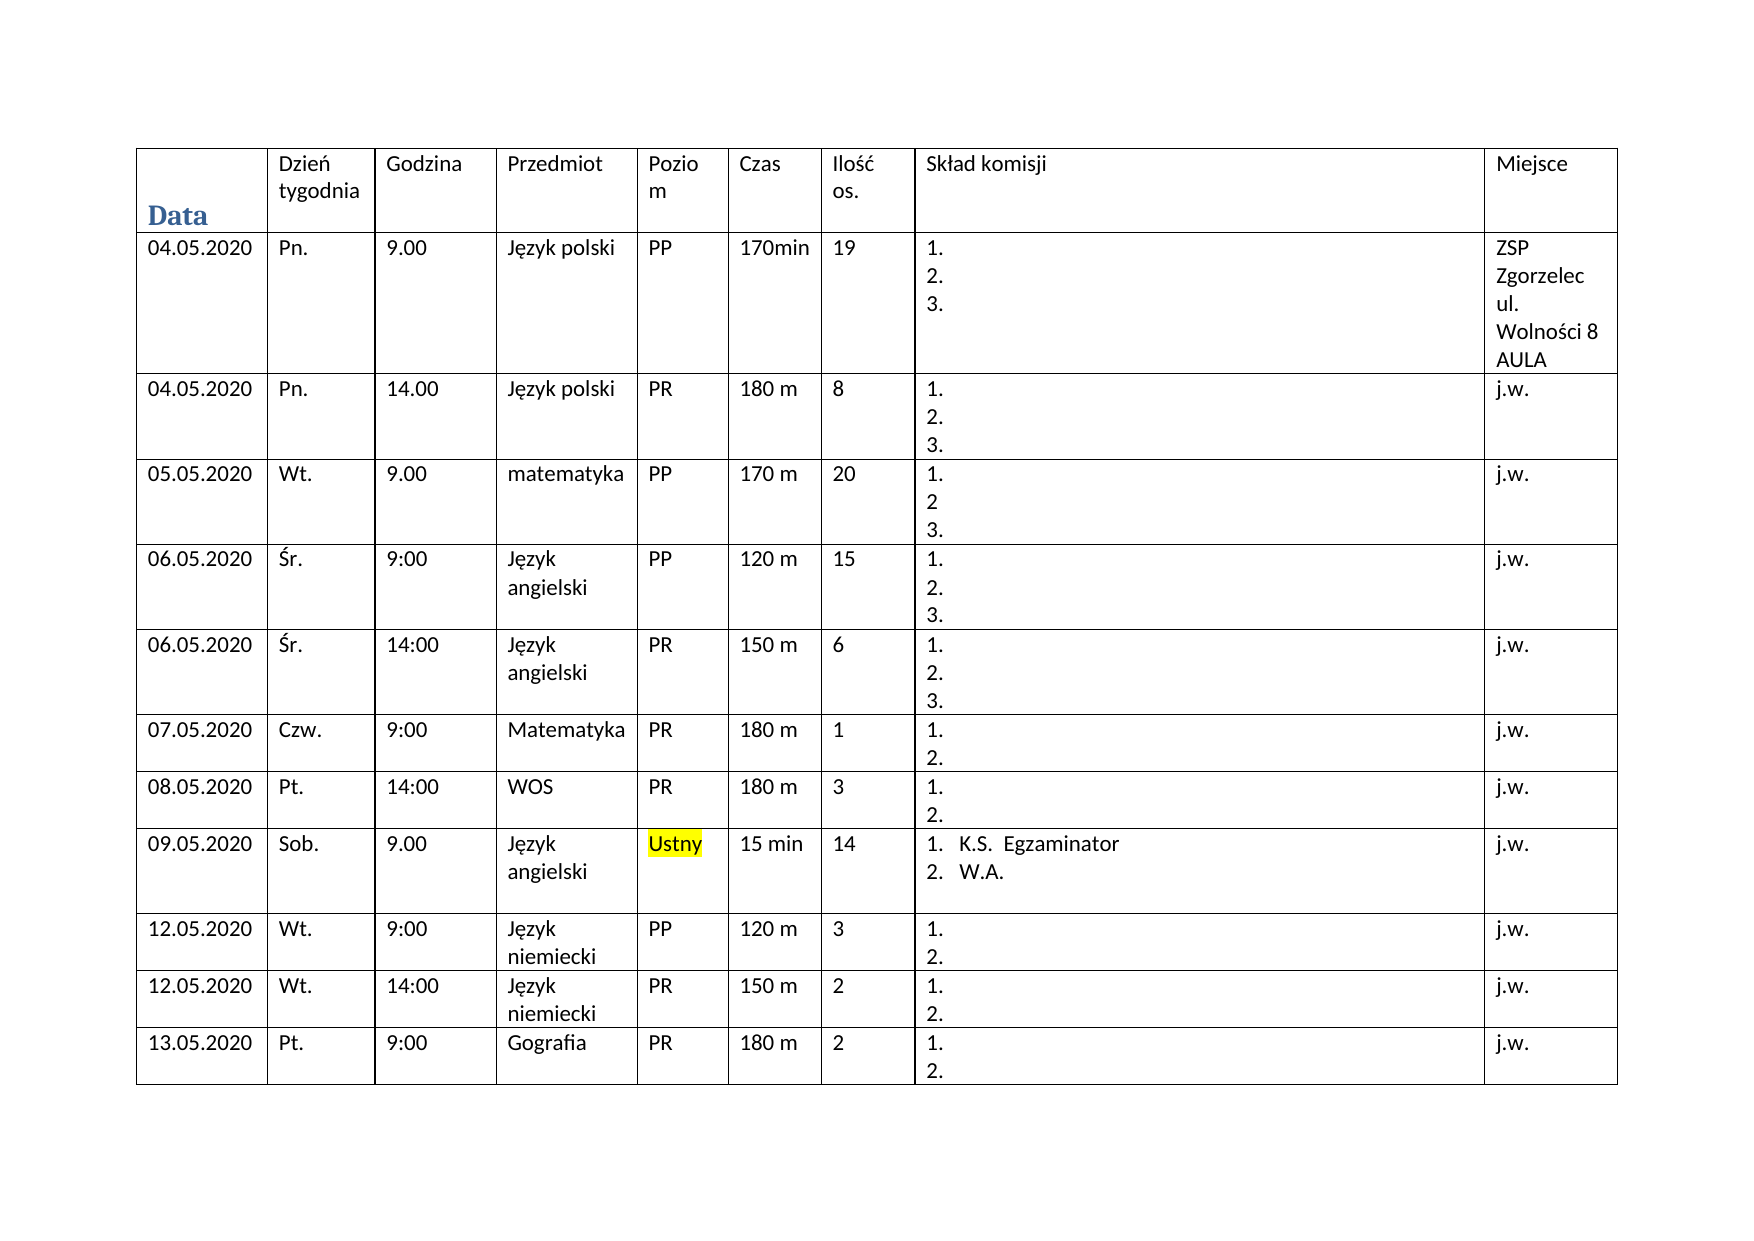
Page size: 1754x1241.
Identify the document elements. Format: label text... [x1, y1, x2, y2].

table_cell 1 [822, 715, 914, 771]
table_cell Śr. [268, 545, 374, 629]
table_header Poziom [638, 149, 728, 232]
table_cell 9.00 [376, 829, 496, 913]
table_cell 150 m [729, 971, 821, 1027]
table_header Skład komisji [916, 149, 1484, 232]
table_cell j.w. [1485, 914, 1617, 970]
table_cell 180 m [729, 772, 821, 828]
table_cell j.w. [1485, 715, 1617, 771]
table_cell 1. 2. [916, 1028, 1484, 1084]
table_cell 9:00 [376, 545, 496, 629]
table_cell 3 [822, 772, 914, 828]
table_cell 15 min [729, 829, 821, 913]
table_cell 19 [822, 233, 914, 373]
table_cell Język angielski [497, 829, 637, 913]
table_cell 1. 2. 3. [916, 233, 1484, 373]
table_cell Sob. [268, 829, 374, 913]
table_cell Czw. [268, 715, 374, 771]
table_cell 06.05.2020 [137, 630, 267, 714]
table_cell 04.05.2020 [137, 374, 267, 458]
table_cell j.w. [1485, 1028, 1617, 1084]
table_cell 12.05.2020 [137, 971, 267, 1027]
table_cell j.w. [1485, 772, 1617, 828]
table_cell 12.05.2020 [137, 914, 267, 970]
table_cell 180 m [729, 1028, 821, 1084]
table_cell 170min [729, 233, 821, 373]
table_cell Wt. [268, 460, 374, 543]
table_cell 07.05.2020 [137, 715, 267, 771]
table_cell Pn. [268, 233, 374, 373]
table_cell Śr. [268, 630, 374, 714]
table_cell 14 [822, 829, 914, 913]
table_cell Wt. [268, 914, 374, 970]
table_cell Język polski [497, 233, 637, 373]
table_cell 1. 2. [916, 772, 1484, 828]
table_cell 180 m [729, 715, 821, 771]
table_cell Pt. [268, 1028, 374, 1084]
table_cell 2 [822, 1028, 914, 1084]
table_cell PP [638, 545, 728, 629]
table_cell 9.00 [376, 460, 496, 543]
table_cell 9:00 [376, 1028, 496, 1084]
table_header Ilość os. [822, 149, 914, 232]
table_cell 09.05.2020 [137, 829, 267, 913]
table_cell 13.05.2020 [137, 1028, 267, 1084]
table_cell Język niemiecki [497, 971, 637, 1027]
table_cell 120 m [729, 914, 821, 970]
table_cell j.w. [1485, 545, 1617, 629]
table_cell 14:00 [376, 971, 496, 1027]
table_header Data [137, 149, 267, 232]
table_cell 20 [822, 460, 914, 543]
table_cell 1. 2. [916, 914, 1484, 970]
table_cell 08.05.2020 [137, 772, 267, 828]
table_cell Wt. [268, 971, 374, 1027]
table_cell 2 [822, 971, 914, 1027]
table_header Godzina [376, 149, 496, 232]
table_cell PR [638, 772, 728, 828]
table_cell 1. 2. 3. [916, 545, 1484, 629]
table_cell 9.00 [376, 233, 496, 373]
table_cell Język angielski [497, 545, 637, 629]
table_header Miejsce [1485, 149, 1617, 232]
table_cell j.w. [1485, 829, 1617, 913]
table_cell 14.00 [376, 374, 496, 458]
table_cell 14:00 [376, 630, 496, 714]
table_cell 120 m [729, 545, 821, 629]
table_cell 1. 2. [916, 715, 1484, 771]
table_cell WOS [497, 772, 637, 828]
table_cell 06.05.2020 [137, 545, 267, 629]
table_cell 15 [822, 545, 914, 629]
table_cell 170 m [729, 460, 821, 543]
table_cell 6 [822, 630, 914, 714]
table_cell 05.05.2020 [137, 460, 267, 543]
table_cell PR [638, 374, 728, 458]
table_header Czas [729, 149, 821, 232]
table_cell 150 m [729, 630, 821, 714]
table_cell 3 [822, 914, 914, 970]
table_cell 04.05.2020 [137, 233, 267, 373]
table_cell Pt. [268, 772, 374, 828]
table_cell matematyka [497, 460, 637, 543]
table_cell Ustny [638, 829, 728, 913]
table_cell Język angielski [497, 630, 637, 714]
table_cell 180 m [729, 374, 821, 458]
table_cell j.w. [1485, 630, 1617, 714]
table_cell Język niemiecki [497, 914, 637, 970]
table_cell 9:00 [376, 715, 496, 771]
table_cell j.w. [1485, 460, 1617, 543]
table_cell Język polski [497, 374, 637, 458]
table_header Dzień tygodnia [268, 149, 374, 232]
table_cell Pn. [268, 374, 374, 458]
table_cell j.w. [1485, 971, 1617, 1027]
table_cell PR [638, 630, 728, 714]
table_cell 1. 2. 3. [916, 630, 1484, 714]
table_cell Matematyka [497, 715, 637, 771]
table_cell PR [638, 715, 728, 771]
table_cell PR [638, 971, 728, 1027]
table_cell 1. 2. 3. [916, 374, 1484, 458]
table_cell PP [638, 460, 728, 543]
table_cell PP [638, 914, 728, 970]
table_header Przedmiot [497, 149, 637, 232]
table_cell Gografia [497, 1028, 637, 1084]
table_cell 1. 2. [916, 971, 1484, 1027]
table_cell 14:00 [376, 772, 496, 828]
table_cell 1. K.S. Egzaminator 2. W.A. [916, 829, 1484, 913]
table_cell 1. 2 3. [916, 460, 1484, 543]
table_cell j.w. [1485, 374, 1617, 458]
table_cell 8 [822, 374, 914, 458]
table_cell PP [638, 233, 728, 373]
table_cell ZSP Zgorzelec ul. Wolności 8 AULA [1485, 233, 1617, 373]
table_cell 9:00 [376, 914, 496, 970]
table_cell PR [638, 1028, 728, 1084]
